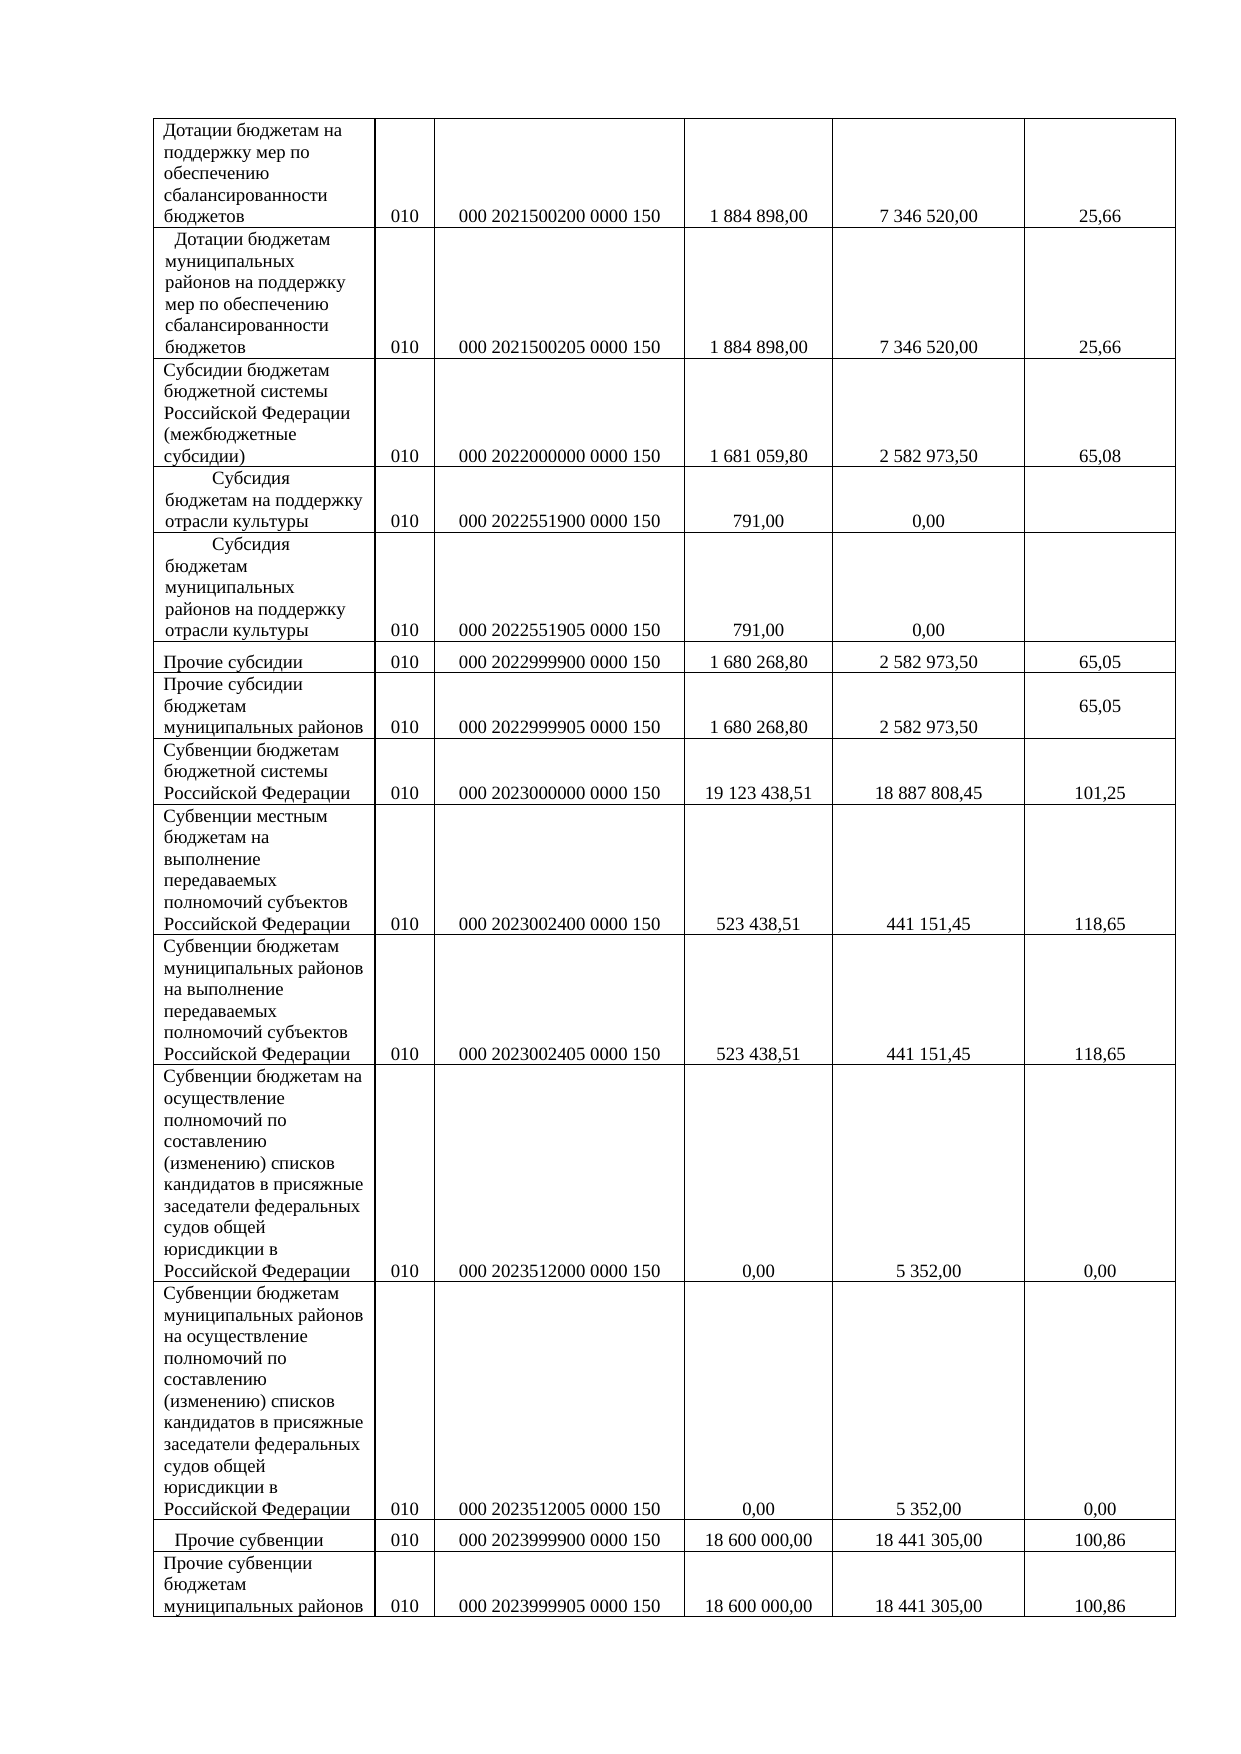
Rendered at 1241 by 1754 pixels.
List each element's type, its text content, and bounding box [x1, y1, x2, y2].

table_cell Прочие субвенции бюджетам муниципальных районов [154, 1552, 374, 1616]
table_cell 65,05 [1025, 642, 1175, 672]
table_cell Субсидия бюджетам муниципальных районов на поддержку отрасли культуры [154, 533, 374, 641]
table_cell 100,86 [1025, 1552, 1175, 1616]
table_cell 100,86 [1025, 1520, 1175, 1551]
table_cell 2 582 973,50 [833, 642, 1024, 672]
table_cell 010 [376, 1520, 434, 1551]
table_cell 118,65 [1025, 805, 1175, 934]
table_cell 1 680 268,80 [685, 642, 832, 672]
table_cell 000 2023999900 0000 150 [435, 1520, 684, 1551]
table_cell 25,66 [1025, 119, 1175, 227]
table_cell 0,00 [833, 467, 1024, 532]
table_cell 000 2023002405 0000 150 [435, 935, 684, 1064]
table_cell 000 2023000000 0000 150 [435, 739, 684, 803]
table_cell 010 [376, 642, 434, 672]
table_cell 0,00 [685, 1282, 832, 1519]
table_cell Дотации бюджетам муниципальных районов на поддержку мер по обеспечению сбалансированности бюджетов [154, 228, 374, 357]
table_cell 25,66 [1025, 228, 1175, 357]
table_cell 010 [376, 1282, 434, 1519]
table_cell 441 151,45 [833, 805, 1024, 934]
table_cell Субвенции бюджетам бюджетной системы Российской Федерации [154, 739, 374, 803]
table_cell Дотации бюджетам на поддержку мер по обеспечению сбалансированности бюджетов [154, 119, 374, 227]
table_cell 010 [376, 739, 434, 803]
table_cell 0,00 [833, 533, 1024, 641]
table_cell 19 123 438,51 [685, 739, 832, 803]
table_cell Субвенции местным бюджетам на выполнение передаваемых полномочий субъектов Российской Федерации [154, 805, 374, 934]
table_cell 1 680 268,80 [685, 673, 832, 738]
table_cell 441 151,45 [833, 935, 1024, 1064]
table_cell Субвенции бюджетам на осуществление полномочий по составлению (изменению) списков кандидатов в присяжные заседатели федеральных судов общей юрисдикции в Российской Федерации [154, 1065, 374, 1281]
table_cell 2 582 973,50 [833, 673, 1024, 738]
table_cell 18 441 305,00 [833, 1552, 1024, 1616]
table_cell Субсидия бюджетам на поддержку отрасли культуры [154, 467, 374, 532]
table_cell 010 [376, 1065, 434, 1281]
table_cell 5 352,00 [833, 1065, 1024, 1281]
table_cell 000 2023512000 0000 150 [435, 1065, 684, 1281]
table_cell 010 [376, 935, 434, 1064]
table_cell 18 600 000,00 [685, 1520, 832, 1551]
table_cell 1 884 898,00 [685, 119, 832, 227]
table_cell 010 [376, 467, 434, 532]
table_cell 791,00 [685, 533, 832, 641]
table_cell 000 2022000000 0000 150 [435, 359, 684, 466]
table_cell 000 2023512005 0000 150 [435, 1282, 684, 1519]
table_cell 0,00 [685, 1065, 832, 1281]
table_cell 010 [376, 533, 434, 641]
table_cell Субвенции бюджетам муниципальных районов на выполнение передаваемых полномочий субъектов Российской Федерации [154, 935, 374, 1064]
table_cell Прочие субсидии [154, 642, 374, 672]
table_cell 0,00 [1025, 1282, 1175, 1519]
table_cell 7 346 520,00 [833, 228, 1024, 357]
table_cell 791,00 [685, 467, 832, 532]
table_cell 1 884 898,00 [685, 228, 832, 357]
table_cell 523 438,51 [685, 935, 832, 1064]
table_cell 000 2022551900 0000 150 [435, 467, 684, 532]
table_cell 000 2021500200 0000 150 [435, 119, 684, 227]
table_cell 118,65 [1025, 935, 1175, 1064]
table_cell 000 2022999900 0000 150 [435, 642, 684, 672]
table_cell 0,00 [1025, 1065, 1175, 1281]
table_cell 000 2022551905 0000 150 [435, 533, 684, 641]
table_cell 18 600 000,00 [685, 1552, 832, 1616]
table_cell 7 346 520,00 [833, 119, 1024, 227]
table_cell 010 [376, 1552, 434, 1616]
table_cell 65,05 [1025, 673, 1175, 738]
table_cell Прочие субсидии бюджетам муниципальных районов [154, 673, 374, 738]
table_cell 010 [376, 119, 434, 227]
table_cell 101,25 [1025, 739, 1175, 803]
table_cell 5 352,00 [833, 1282, 1024, 1519]
table_cell 65,08 [1025, 359, 1175, 466]
table_cell 010 [376, 228, 434, 357]
table_cell [1025, 533, 1175, 641]
table_cell [1025, 467, 1175, 532]
table_cell Субсидии бюджетам бюджетной системы Российской Федерации (межбюджетные субсидии) [154, 359, 374, 466]
table_cell 010 [376, 805, 434, 934]
table_cell 010 [376, 359, 434, 466]
table_cell Субвенции бюджетам муниципальных районов на осуществление полномочий по составлению (изменению) списков кандидатов в присяжные заседатели федеральных судов общей юрисдикции в Российской Федерации [154, 1282, 374, 1519]
table_cell 000 2023002400 0000 150 [435, 805, 684, 934]
table_cell 18 887 808,45 [833, 739, 1024, 803]
table_cell 1 681 059,80 [685, 359, 832, 466]
table_cell Прочие субвенции [154, 1520, 374, 1551]
table_cell 18 441 305,00 [833, 1520, 1024, 1551]
table_cell 010 [376, 673, 434, 738]
table_cell 000 2022999905 0000 150 [435, 673, 684, 738]
table_cell 000 2021500205 0000 150 [435, 228, 684, 357]
table_cell 000 2023999905 0000 150 [435, 1552, 684, 1616]
table_cell 2 582 973,50 [833, 359, 1024, 466]
table_cell 523 438,51 [685, 805, 832, 934]
